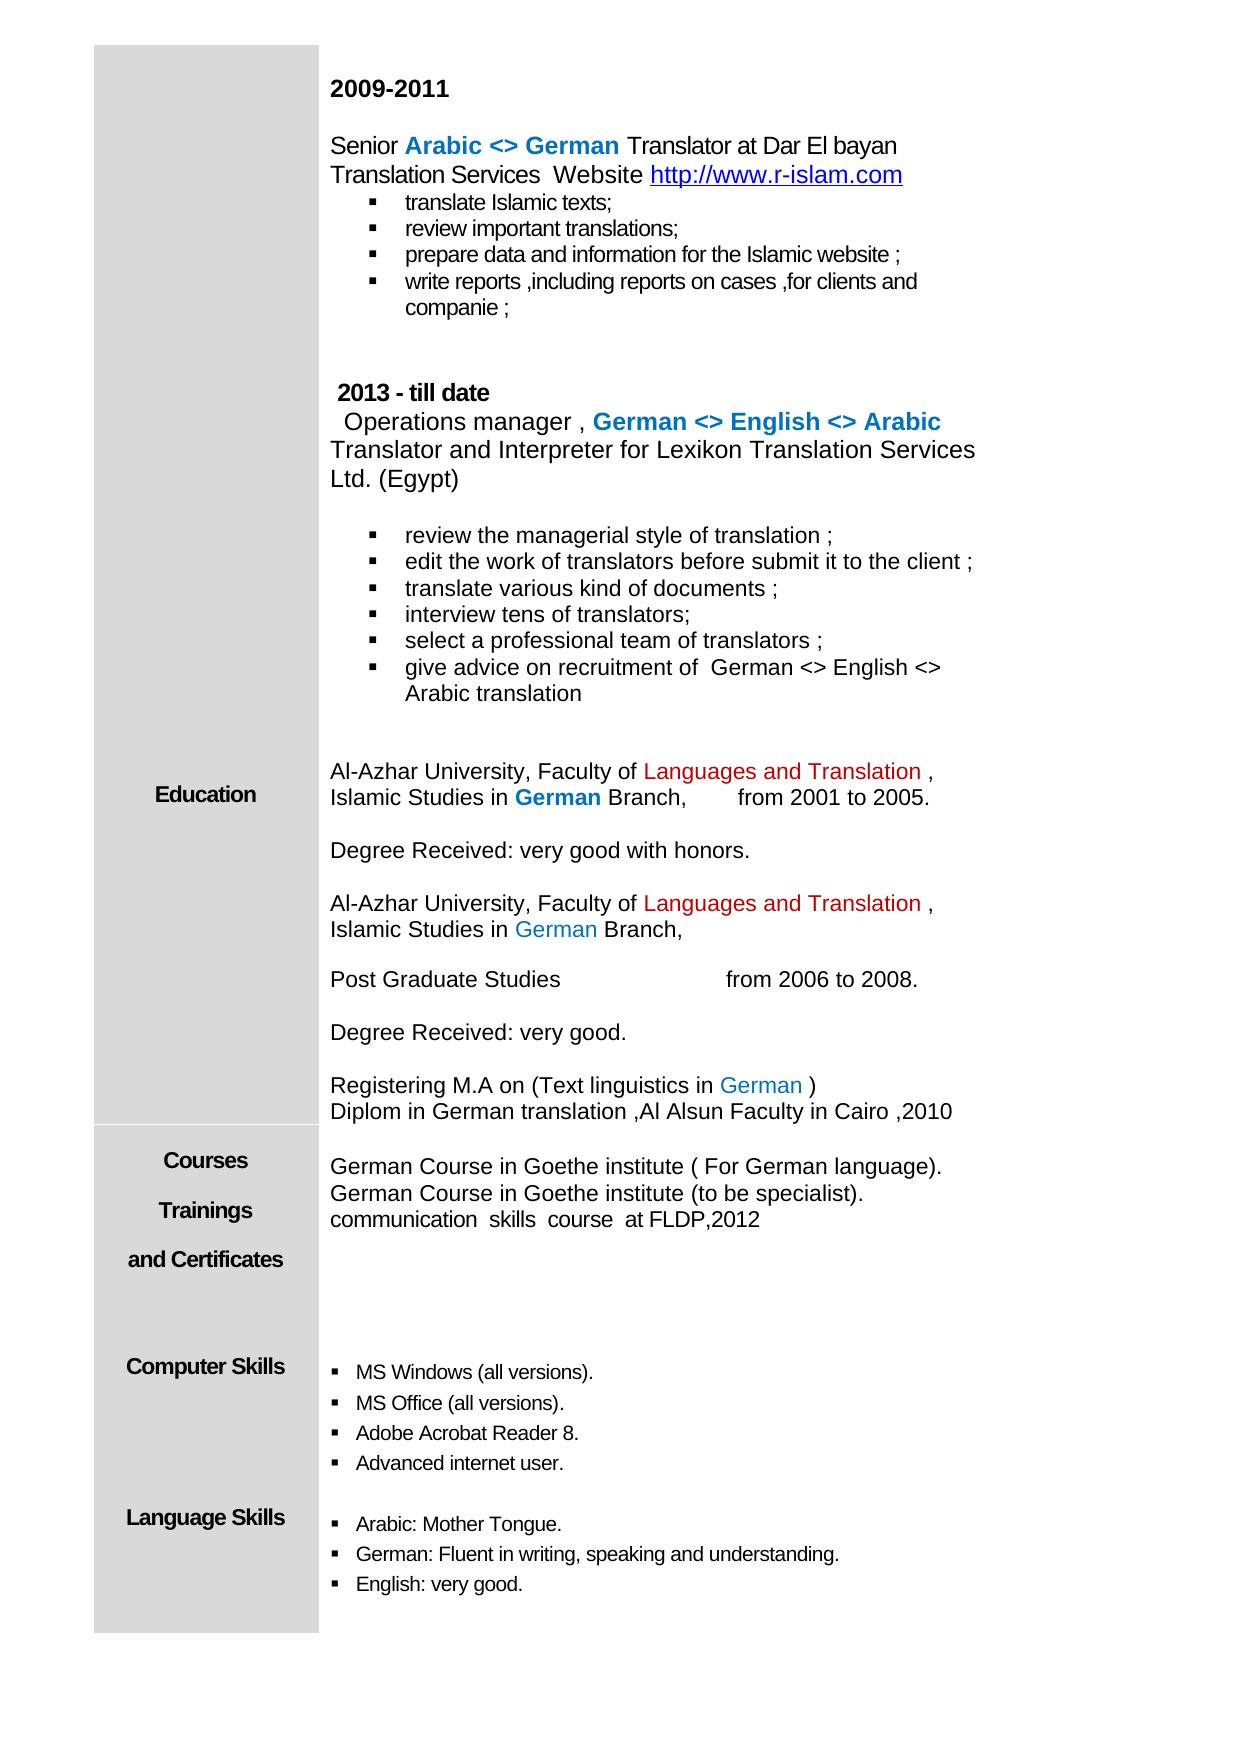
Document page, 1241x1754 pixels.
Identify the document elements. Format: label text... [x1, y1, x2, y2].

table_cell Computer Skills [94, 1330, 319, 1481]
table_cell German Course in Goethe institute ( For German language). German Course in Goethe institute (to be specialist). communication skills course at FLDP,2012 [319, 1125, 1012, 1330]
table_cell Courses Trainings and Certificates [94, 1125, 319, 1330]
table_cell Language Skills [94, 1481, 319, 1633]
table_cell Education [94, 758, 319, 1124]
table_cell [319, 45, 1012, 758]
table_cell Al-Azhar University, Faculty of Languages and Translation , Islamic Studies in German Branch, from 2001 to 2005. Degree Received: very good with honors. Al-Azhar University, Faculty of Languages and Translation , Islamic Studies in German Branch, Post Graduate Studies from 2006 to 2008. Degree Received: very good. Registering M.A on (Text linguistics in German ) Diplom in German translation ,Al Alsun Faculty in Cairo ,2010 [319, 758, 1012, 1124]
table_cell Arabic: Mother Tongue. German: Fluent in writing, speaking and understanding. English: very good. [319, 1481, 1012, 1633]
table_cell Employment History [94, 45, 319, 758]
table_cell MS Windows (all versions). MS Office (all versions). Adobe Acrobat Reader 8. Advanced internet user. [319, 1330, 1012, 1481]
